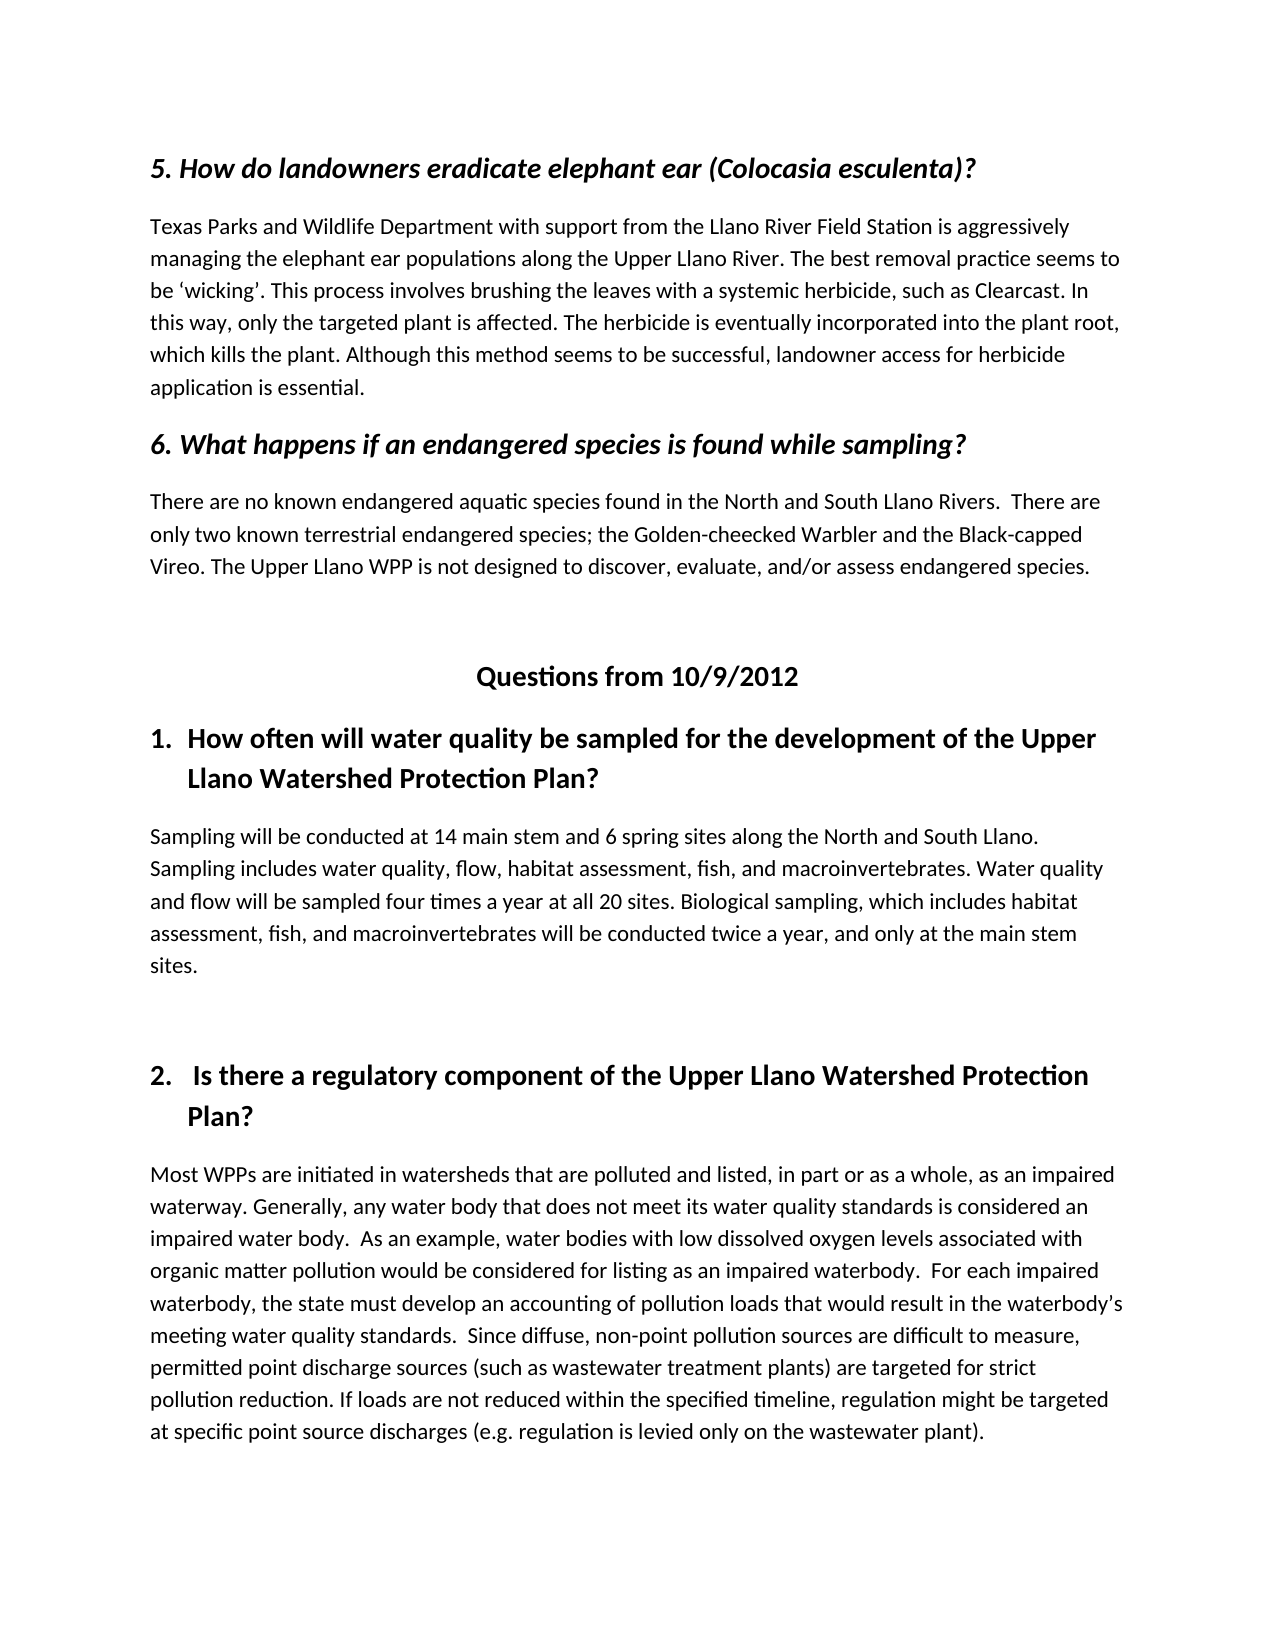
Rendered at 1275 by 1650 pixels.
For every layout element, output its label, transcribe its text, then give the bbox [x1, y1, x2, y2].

text Texas Parks and Wildlife Department with support from the Llano River Field Station is aggressively managing the elephant ear populations along the Upper Llano River. The best removal practice seems to be ‘wicking’. This process involves brushing the leaves with a systemic herbicide, such as Clearcast. In this way, only the targeted plant is affected. The herbicide is eventually incorporated into the plant root, which kills the plant. Although this method seems to be successful, landowner access for herbicide application is essential. [150, 212, 1125, 401]
list How often will water quality be sampled for the development of the Upper Llano Watershed Protection Plan? [150, 720, 1125, 796]
text Sampling will be conducted at 14 main stem and 6 spring sites along the North and South Llano. Sampling includes water quality, flow, habitat assessment, fish, and macroinvertebrates. Water quality and flow will be sampled four times a year at all 20 sites. Biological sampling, which includes habitat assessment, fish, and macroinvertebrates will be conducted twice a year, and only at the main stem sites. [150, 822, 1125, 979]
text Questions from 10/9/2012 [150, 658, 1125, 693]
text 5. How do landowners eradicate elephant ear (Colocasia esculenta)? [150, 150, 1125, 186]
list Is there a regulatory component of the Upper Llano Watershed Protection Plan? [150, 1057, 1125, 1134]
text There are no known endangered aquatic species found in the North and South Llano Rivers. There are only two known terrestrial endangered species; the Golden-cheecked Warbler and the Black-capped Vireo. The Upper Llano WPP is not designed to discover, evaluate, and/or assess endangered species. [150, 487, 1125, 580]
text 6. What happens if an endangered species is found while sampling? [150, 426, 1125, 461]
text Most WPPs are initiated in watersheds that are polluted and listed, in part or as a whole, as an impaired waterway. Generally, any water body that does not meet its water quality standards is considered an impaired water body. As an example, water bodies with low dissolved oxygen levels associated with organic matter pollution would be considered for listing as an impaired waterbody. For each impaired waterbody, the state must develop an accounting of pollution loads that would result in the waterbody’s meeting water quality standards. Since diffuse, non-point pollution sources are difficult to measure, permitted point discharge sources (such as wastewater treatment plants) are targeted for strict pollution reduction. If loads are not reduced within the specified timeline, regulation might be targeted at specific point source discharges (e.g. regulation is levied only on the wastewater plant). [150, 1160, 1125, 1445]
